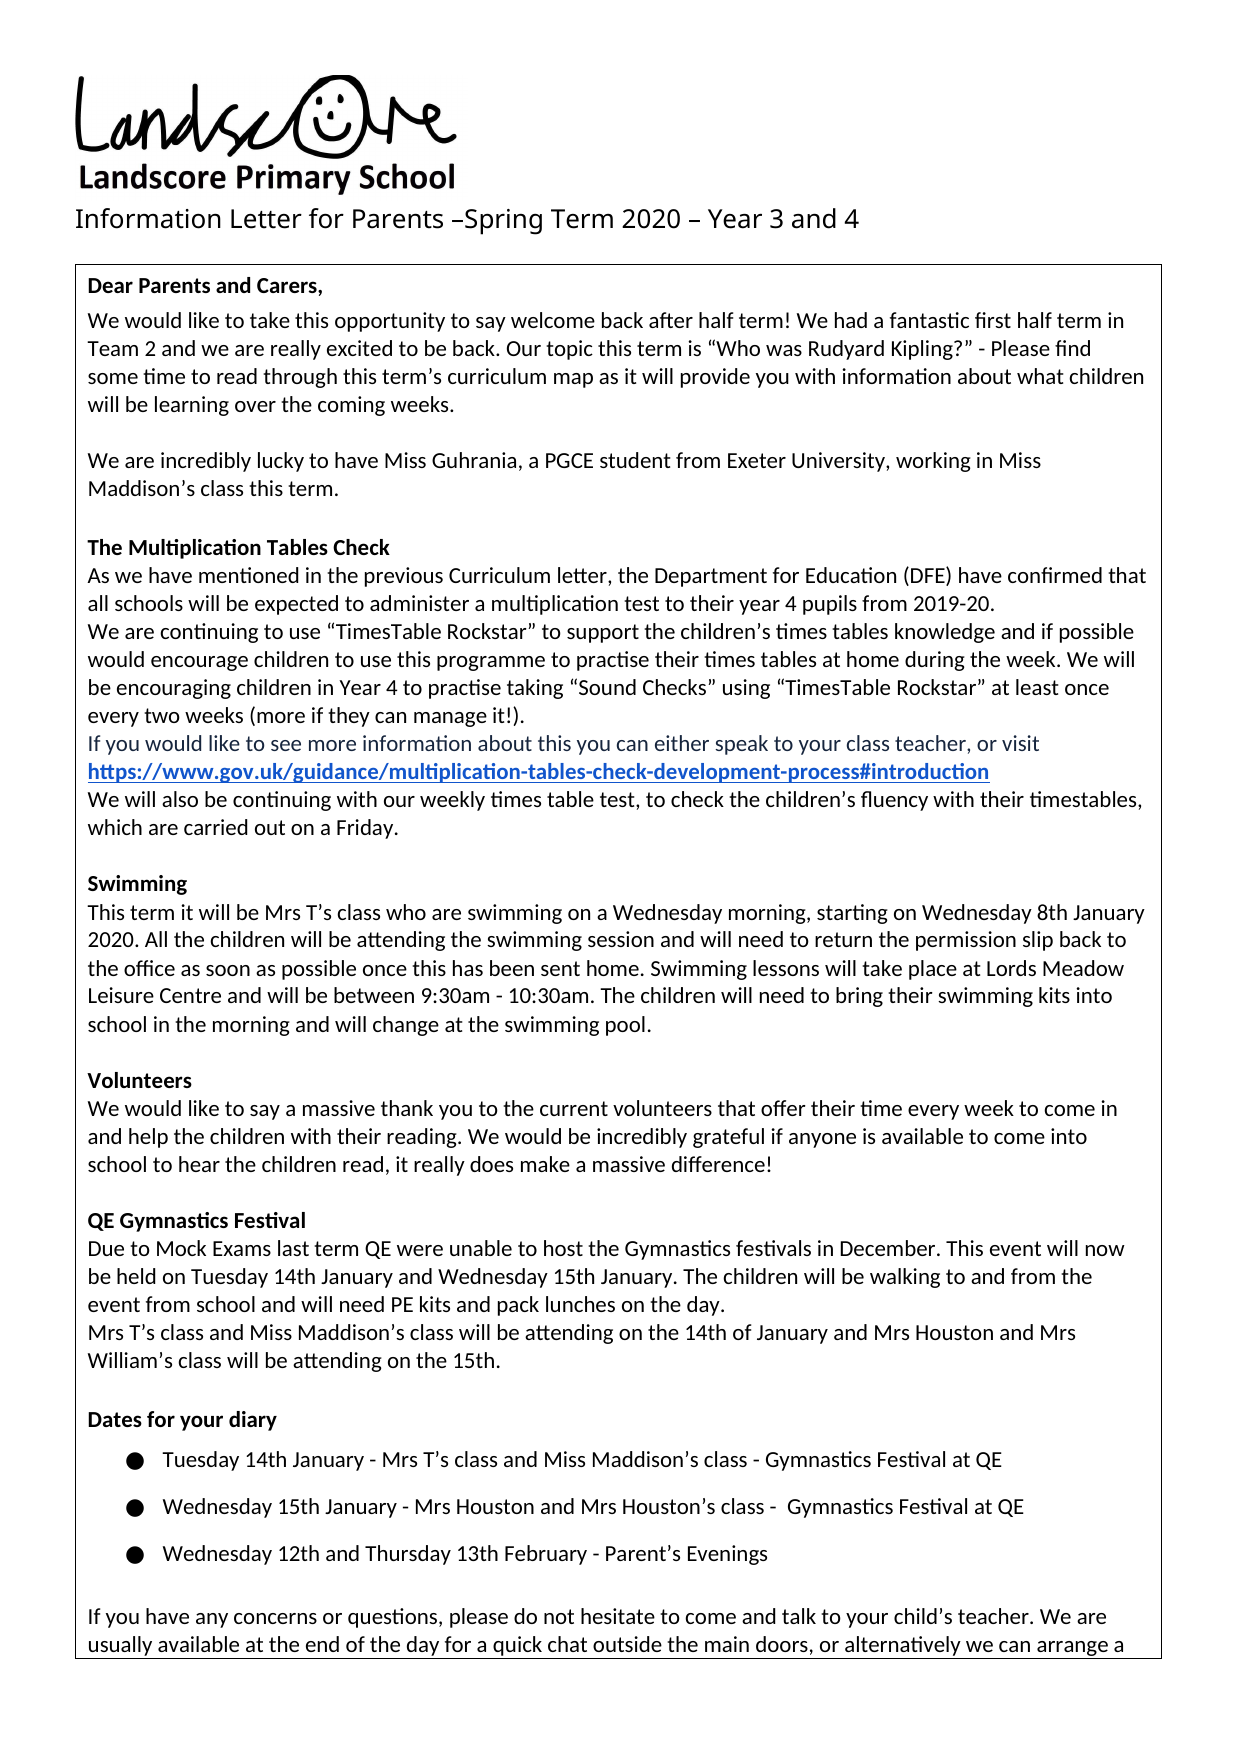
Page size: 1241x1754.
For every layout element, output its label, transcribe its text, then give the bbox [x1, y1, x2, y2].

text Information Letter for Parents –Spring Term 2020 – Year 3 and 4 [75, 201, 1165, 236]
picture [75, 75, 468, 201]
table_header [76, 265, 1161, 1658]
